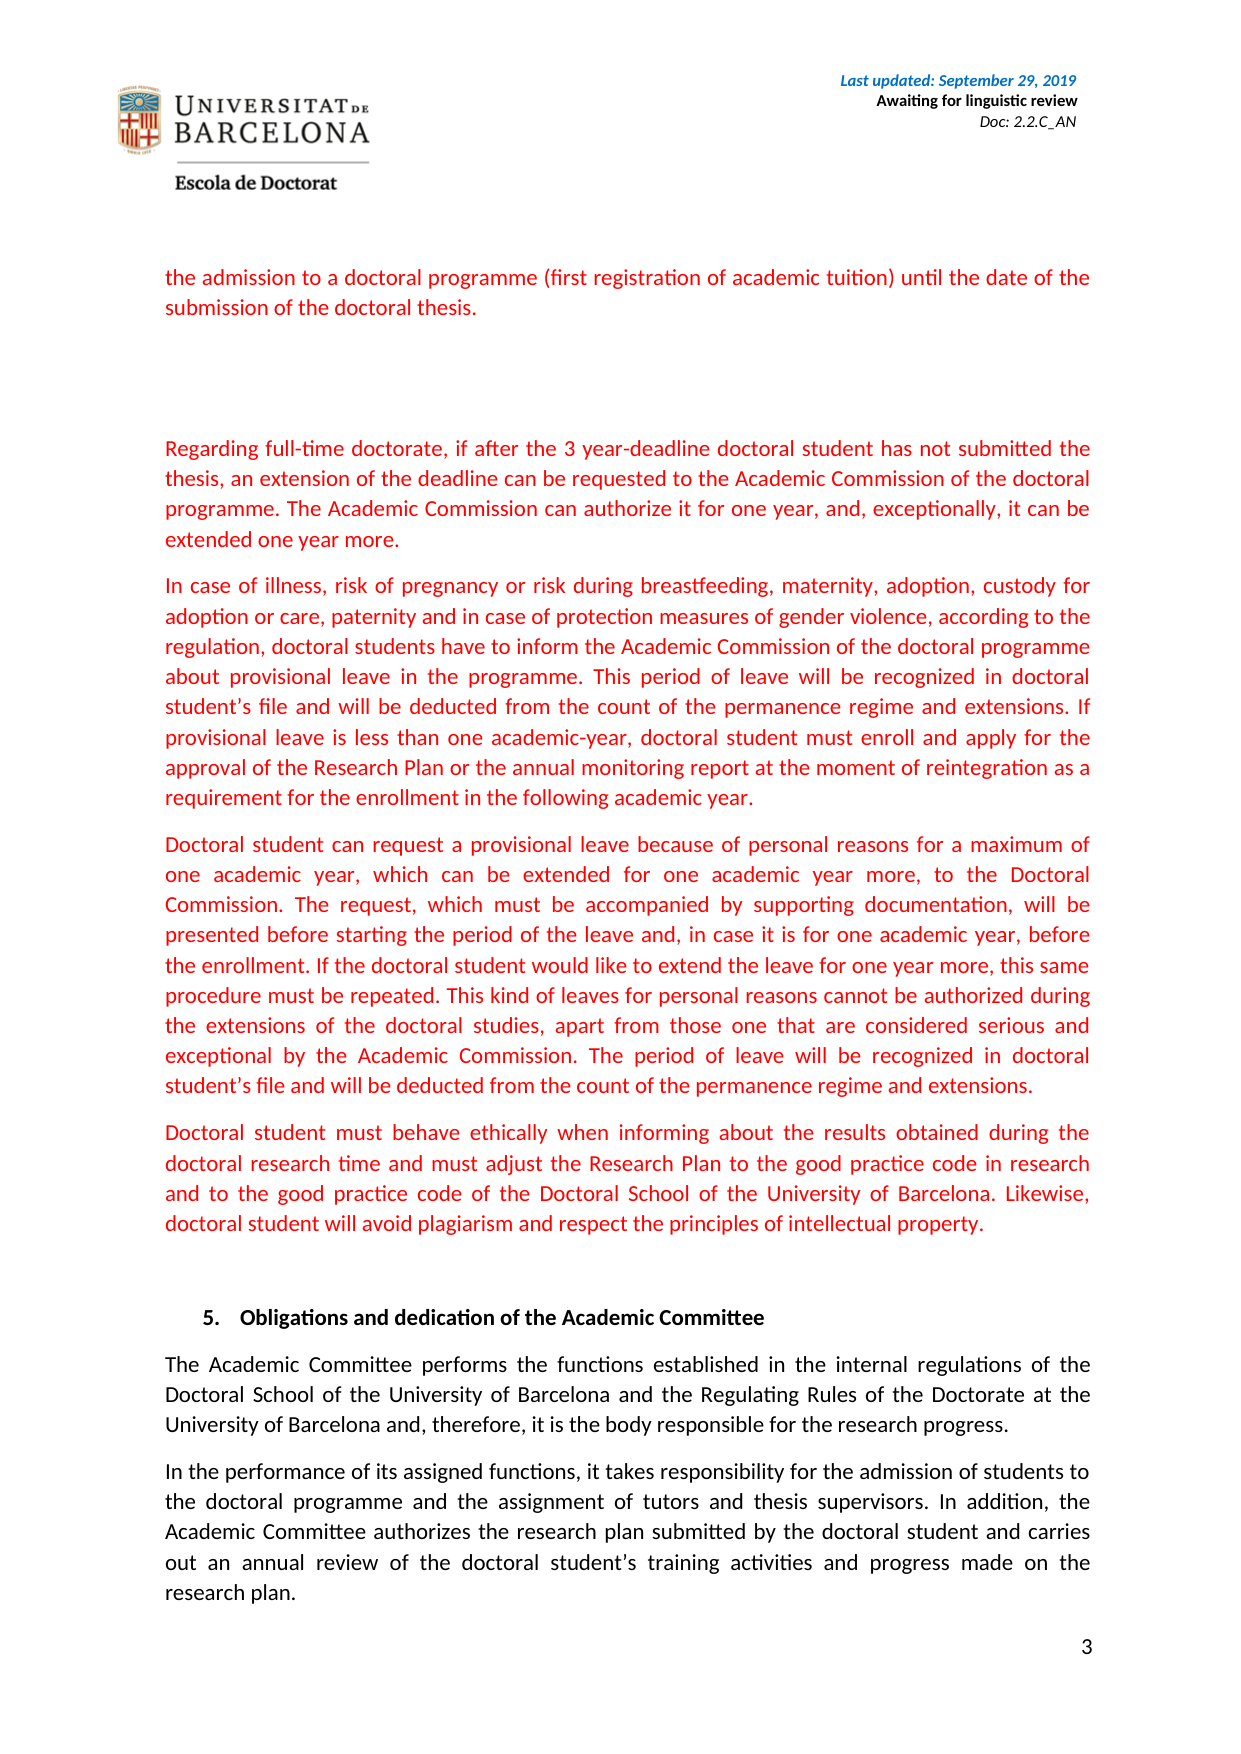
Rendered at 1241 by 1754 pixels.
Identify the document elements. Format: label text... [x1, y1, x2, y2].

text The Academic Committee performs the functions established in the internal regulations of the Doctoral School of the University of Barcelona and the Regulating Rules of the Doctorate at the University of Barcelona and, therefore, it is the body responsible for the research progress. [165, 1350, 1092, 1438]
picture [102, 70, 448, 236]
text In case of illness, risk of pregnancy or risk during breastfeeding, maternity, adoption, custody for adoption or care, paternity and in case of protection measures of gender violence, according to the regulation, doctoral students have to inform the Academic Commission of the doctoral programme about provisional leave in the programme. This period of leave will be recognized in doctoral student’s file and will be deducted from the count of the permanence regime and extensions. If provisional leave is less than one academic-year, doctoral student must enroll and apply for the approval of the Research Plan or the annual monitoring report at the moment of reintegration as a requirement for the enrollment in the following academic year. [165, 572, 1092, 811]
text Doctoral student can request a provisional leave because of personal reasons for a maximum of one academic year, which can be extended for one academic year more, to the Doctoral Commission. The request, which must be accompanied by supporting documentation, will be presented before starting the period of the leave and, in case it is for one academic year, before the enrollment. If the doctoral student would like to extend the leave for one year more, this same procedure must be repeated. This kind of leaves for personal reasons cannot be authorized during the extensions of the doctoral studies, apart from those one that are considered serious and exceptional by the Academic Commission. The period of leave will be recognized in doctoral student’s file and will be deducted from the count of the permanence regime and extensions. [165, 830, 1092, 1100]
text In the performance of its assigned functions, it takes responsibility for the admission of students to the doctoral programme and the assignment of tutors and thesis supervisors. In addition, the Academic Committee authorizes the research plan submitted by the doctoral student and carries out an annual review of the doctoral student’s training activities and progress made on the research plan. [165, 1457, 1092, 1606]
text Regarding full-time doctorate, if after the 3 year-deadline doctoral student has not submitted the thesis, an extension of the deadline can be requested to the Academic Commission of the doctoral programme. The Academic Commission can authorize it for one year, and, exceptionally, it can be extended one year more. [165, 434, 1092, 553]
list Obligations and dedication of the Academic Committee [202, 1303, 1092, 1331]
text Doctoral student must behave ethically when informing about the results obtained during the doctoral research time and must adjust the Research Plan to the good practice code in research and to the good practice code of the Doctoral School of the University of Barcelona. Likewise, doctoral student will avoid plagiarism and respect the principles of intellectual property. [165, 1118, 1092, 1237]
